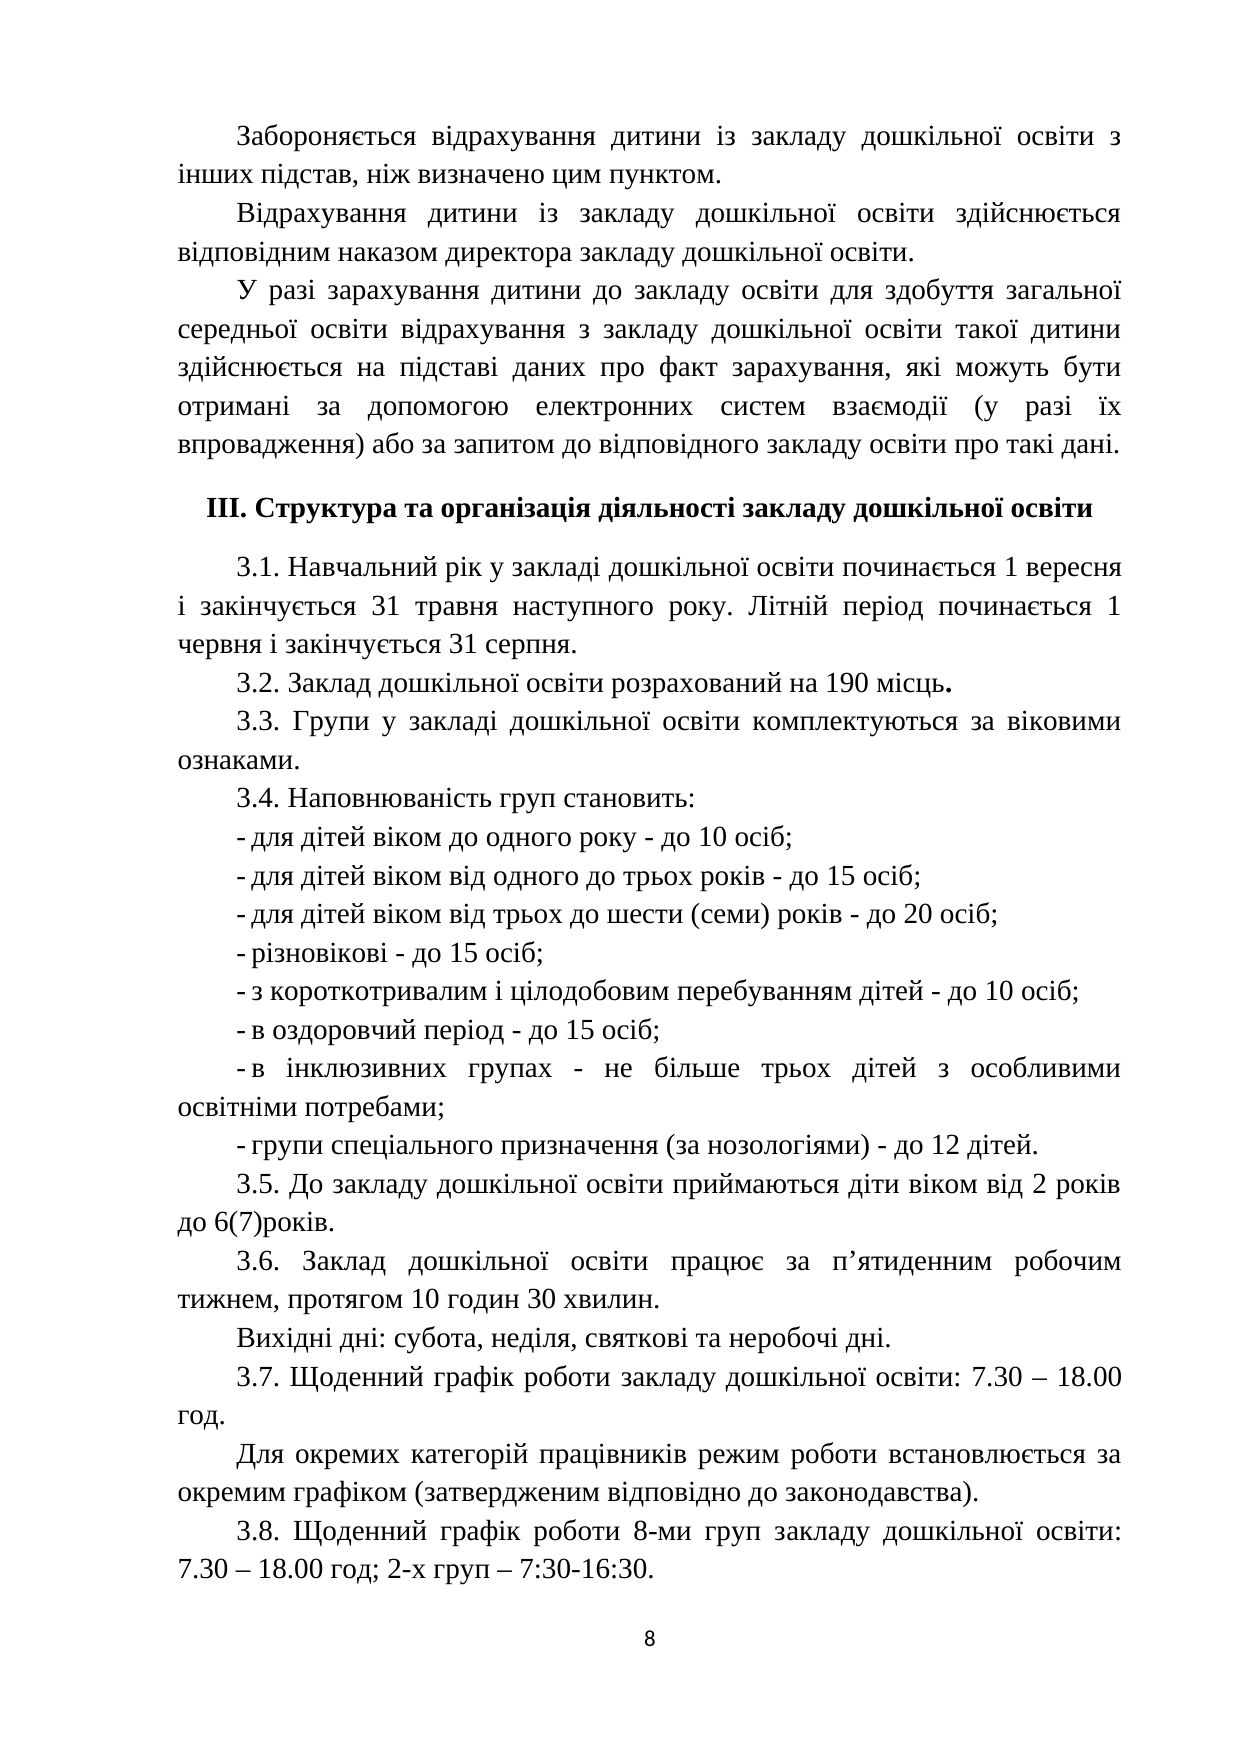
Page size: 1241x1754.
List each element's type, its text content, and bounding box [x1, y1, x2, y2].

text 3.5. До закладу дошкільної освіти приймаються діти віком від 2 років до 6(7)років. [177, 1166, 1122, 1238]
list для дітей віком від трьох до шести (семи) років - до 20 осіб; [177, 896, 1122, 930]
list різновікові - до 15 осіб; [177, 935, 1122, 968]
list в інклюзивних групах - не більше трьох дітей з особливими освітніми потребами; [177, 1050, 1122, 1122]
text Для окремих категорій працівників режим роботи встановлюється за окремим графіком (затвердженим відповідно до законодавства). [177, 1436, 1122, 1508]
text 3.4. Наповнюваність груп становить: [177, 781, 1122, 814]
list для дітей віком від одного до трьох років - до 15 осіб; [177, 858, 1122, 891]
text 3.2. Заклад дошкільної освіти розрахований на 190 місць. [177, 665, 1122, 698]
list групи спеціального призначення (за нозологіями) - до 12 дітей. [177, 1127, 1122, 1161]
text 3.3. Групи у закладі дошкільної освіти комплектуються за віковими ознаками. [177, 703, 1122, 776]
list з короткотривалим і цілодобовим перебуванням дітей - до 10 осіб; [177, 973, 1122, 1007]
list в оздоровчий період - до 15 осіб; [177, 1012, 1122, 1045]
text Відрахування дитини із закладу дошкільної освіти здійснюється відповідним наказом директора закладу дошкільної освіти. [177, 195, 1122, 267]
text 3.1. Навчальний рік у закладі дошкільної освіти починається 1 вересня і закінчується 31 травня наступного року. Літній період починається 1 червня і закінчується 31 серпня. [177, 549, 1122, 660]
list для дітей віком до одного року - до 10 осіб; [177, 819, 1122, 853]
text Вихідні дні: субота, неділя, святкові та неробочі дні. [177, 1320, 1122, 1354]
text III. Структура та організація діяльності закладу дошкільної освіти [177, 490, 1122, 523]
text Забороняється відрахування дитини із закладу дошкільної освіти з інших підстав, ніж визначено цим пунктом. [177, 118, 1122, 190]
text 3.7. Щоденний графік роботи закладу дошкільної освіти: 7.30 – 18.00 год. [177, 1359, 1122, 1431]
text 3.8. Щоденний графік роботи 8-ми груп закладу дошкільної освіти: 7.30 – 18.00 год; 2-х груп – 7:30-16:30. [177, 1513, 1122, 1585]
text У разі зарахування дитини до закладу освіти для здобуття загальної середньої освіти відрахування з закладу дошкільної освіти такої дитини здійснюється на підставі даних про факт зарахування, які можуть бути отримані за допомогою електронних систем взаємодії (у разі їх впровадження) або за запитом до відповідного закладу освіти про такі дані. [177, 272, 1122, 460]
text 3.6. Заклад дошкільної освіти працює за п’ятиденним робочим тижнем, протягом 10 годин 30 хвилин. [177, 1243, 1122, 1315]
